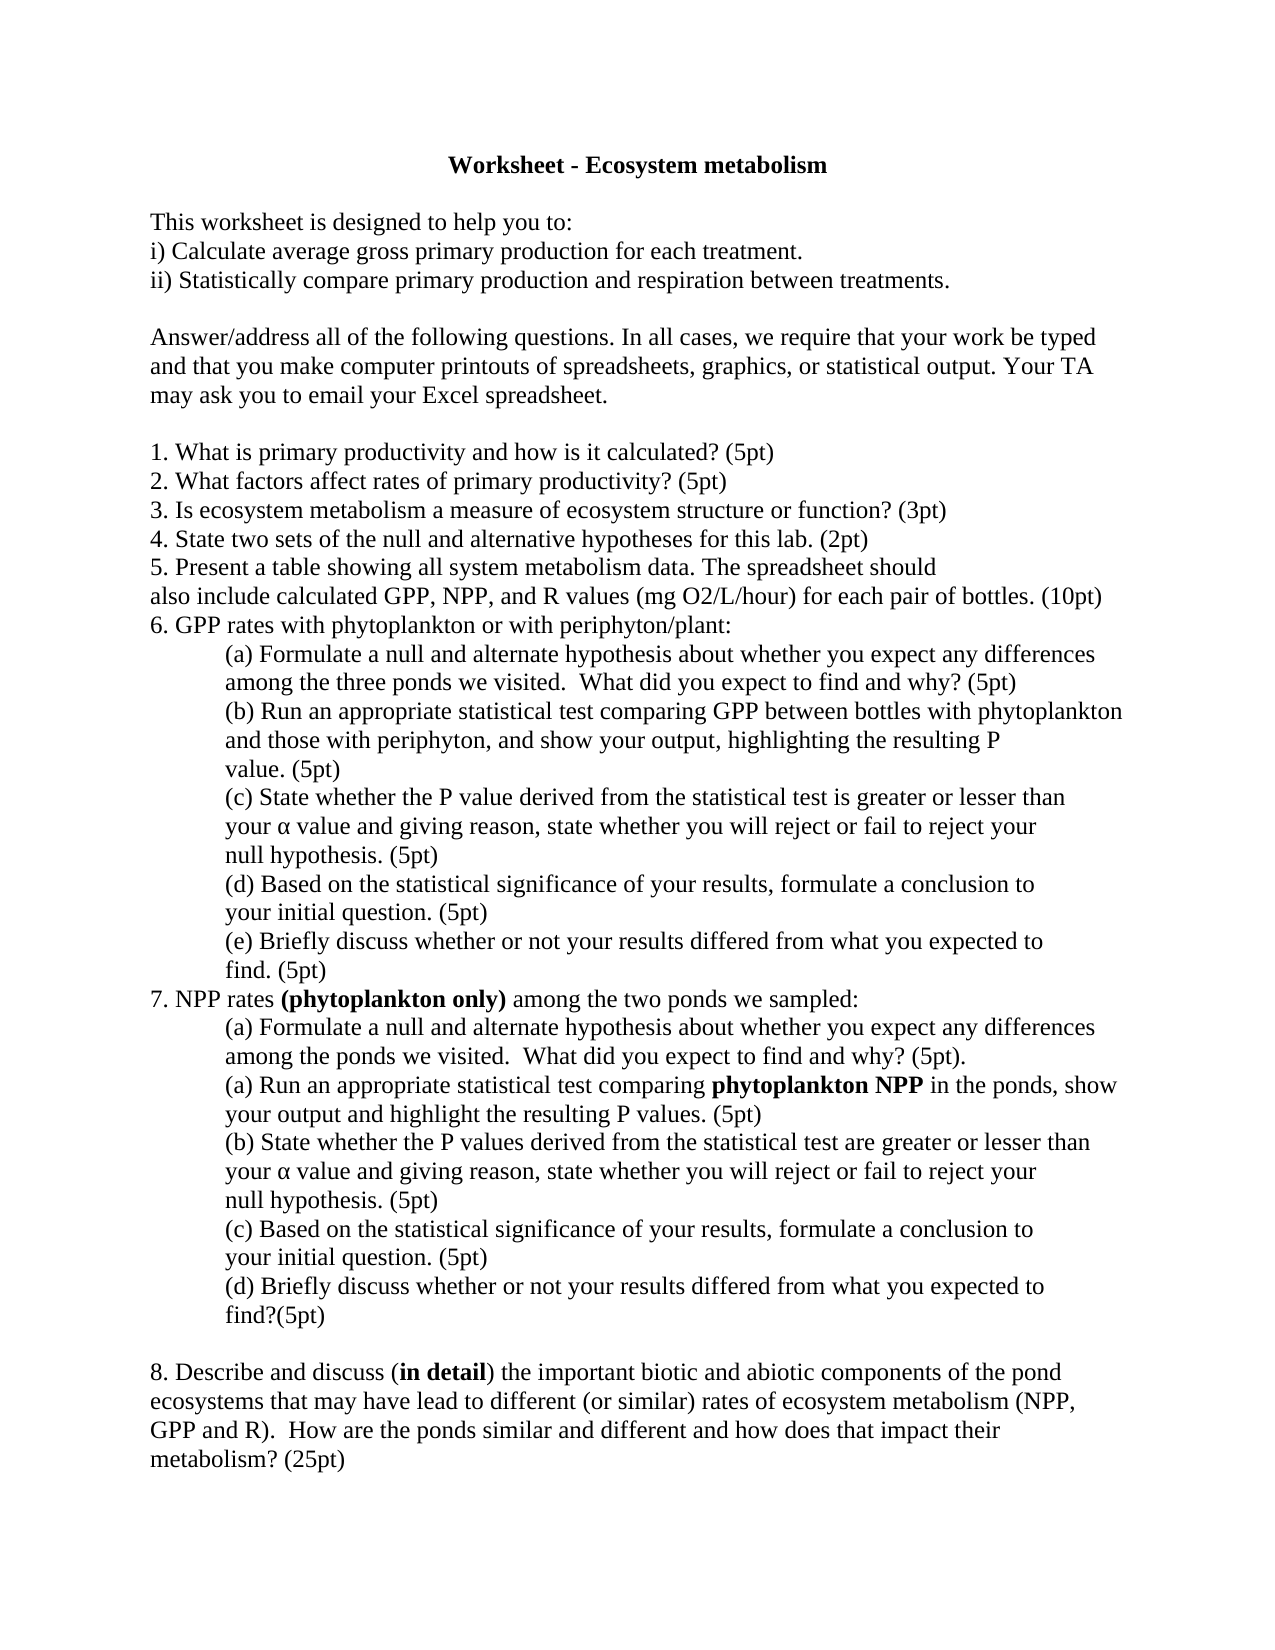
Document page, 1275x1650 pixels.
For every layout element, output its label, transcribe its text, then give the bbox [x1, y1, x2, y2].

text your α value and giving reason, state whether you will reject or fail to reject your [150, 1156, 1125, 1185]
text (d) Briefly discuss whether or not your results differed from what you expected to [150, 1271, 1125, 1300]
text your α value and giving reason, state whether you will reject or fail to reject your [150, 811, 1125, 840]
text (a) Run an appropriate statistical test comparing phytoplankton NPP in the ponds, show your output and highlight the resulting P values. (5pt) [225, 1070, 1125, 1127]
text (a) Formulate a null and alternate hypothesis about whether you expect any differences among the three ponds we visited. What did you expect to find and why? (5pt) [225, 639, 1125, 696]
text ii) Statistically compare primary production and respiration between treatments. [150, 265, 1125, 294]
text (e) Briefly discuss whether or not your results differed from what you expected to [150, 926, 1125, 955]
text (c) Based on the statistical significance of your results, formulate a conclusion to [150, 1214, 1125, 1242]
text null hypothesis. (5pt) [150, 1185, 1125, 1214]
text (b) State whether the P values derived from the statistical test are greater or lesser than [150, 1127, 1125, 1156]
text 4. State two sets of the null and alternative hypotheses for this lab. (2pt) [150, 524, 1125, 552]
text and that you make computer printouts of spreadsheets, graphics, or statistical output. Your TA [150, 351, 1125, 380]
text (a) Formulate a null and alternate hypothesis about whether you expect any differences among the ponds we visited. What did you expect to find and why? (5pt). [225, 1012, 1125, 1070]
text 6. GPP rates with phytoplankton or with periphyton/plant: [150, 610, 1125, 639]
text your initial question. (5pt) [150, 897, 1125, 926]
text find?(5pt) [150, 1300, 1125, 1329]
text This worksheet is designed to help you to: [150, 207, 1125, 236]
text (d) Based on the statistical significance of your results, formulate a conclusion to [150, 869, 1125, 897]
text 8. Describe and discuss (in detail) the important biotic and abiotic components of the pond ecosystems that may have lead to different (or similar) rates of ecosystem metabolism (NPP, GPP and R). How are the ponds similar and different and how does that impact their metabolism? (25pt) [150, 1357, 1125, 1472]
text 7. NPP rates (phytoplankton only) among the two ponds we sampled: [150, 984, 1125, 1012]
text 5. Present a table showing all system metabolism data. The spreadsheet should [150, 552, 1125, 581]
text Answer/address all of the following questions. In all cases, we require that your work be typed [150, 322, 1125, 351]
text value. (5pt) [150, 754, 1125, 782]
text 1. What is primary productivity and how is it calculated? (5pt) [150, 437, 1125, 466]
text also include calculated GPP, NPP, and R values (mg O2/L/hour) for each pair of bottles. (10pt) [150, 581, 1125, 610]
text (b) Run an appropriate statistical test comparing GPP between bottles with phytoplankton and those with periphyton, and show your output, highlighting the resulting P [225, 696, 1125, 754]
text Worksheet - Ecosystem metabolism [150, 150, 1125, 179]
text find. (5pt) [150, 955, 1125, 984]
text your initial question. (5pt) [150, 1242, 1125, 1271]
text i) Calculate average gross primary production for each treatment. [150, 236, 1125, 265]
text may ask you to email your Excel spreadsheet. [150, 380, 1125, 409]
text 2. What factors affect rates of primary productivity? (5pt) [150, 466, 1125, 495]
text null hypothesis. (5pt) [150, 840, 1125, 869]
text (c) State whether the P value derived from the statistical test is greater or lesser than [150, 782, 1125, 811]
text 3. Is ecosystem metabolism a measure of ecosystem structure or function? (3pt) [150, 495, 1125, 524]
